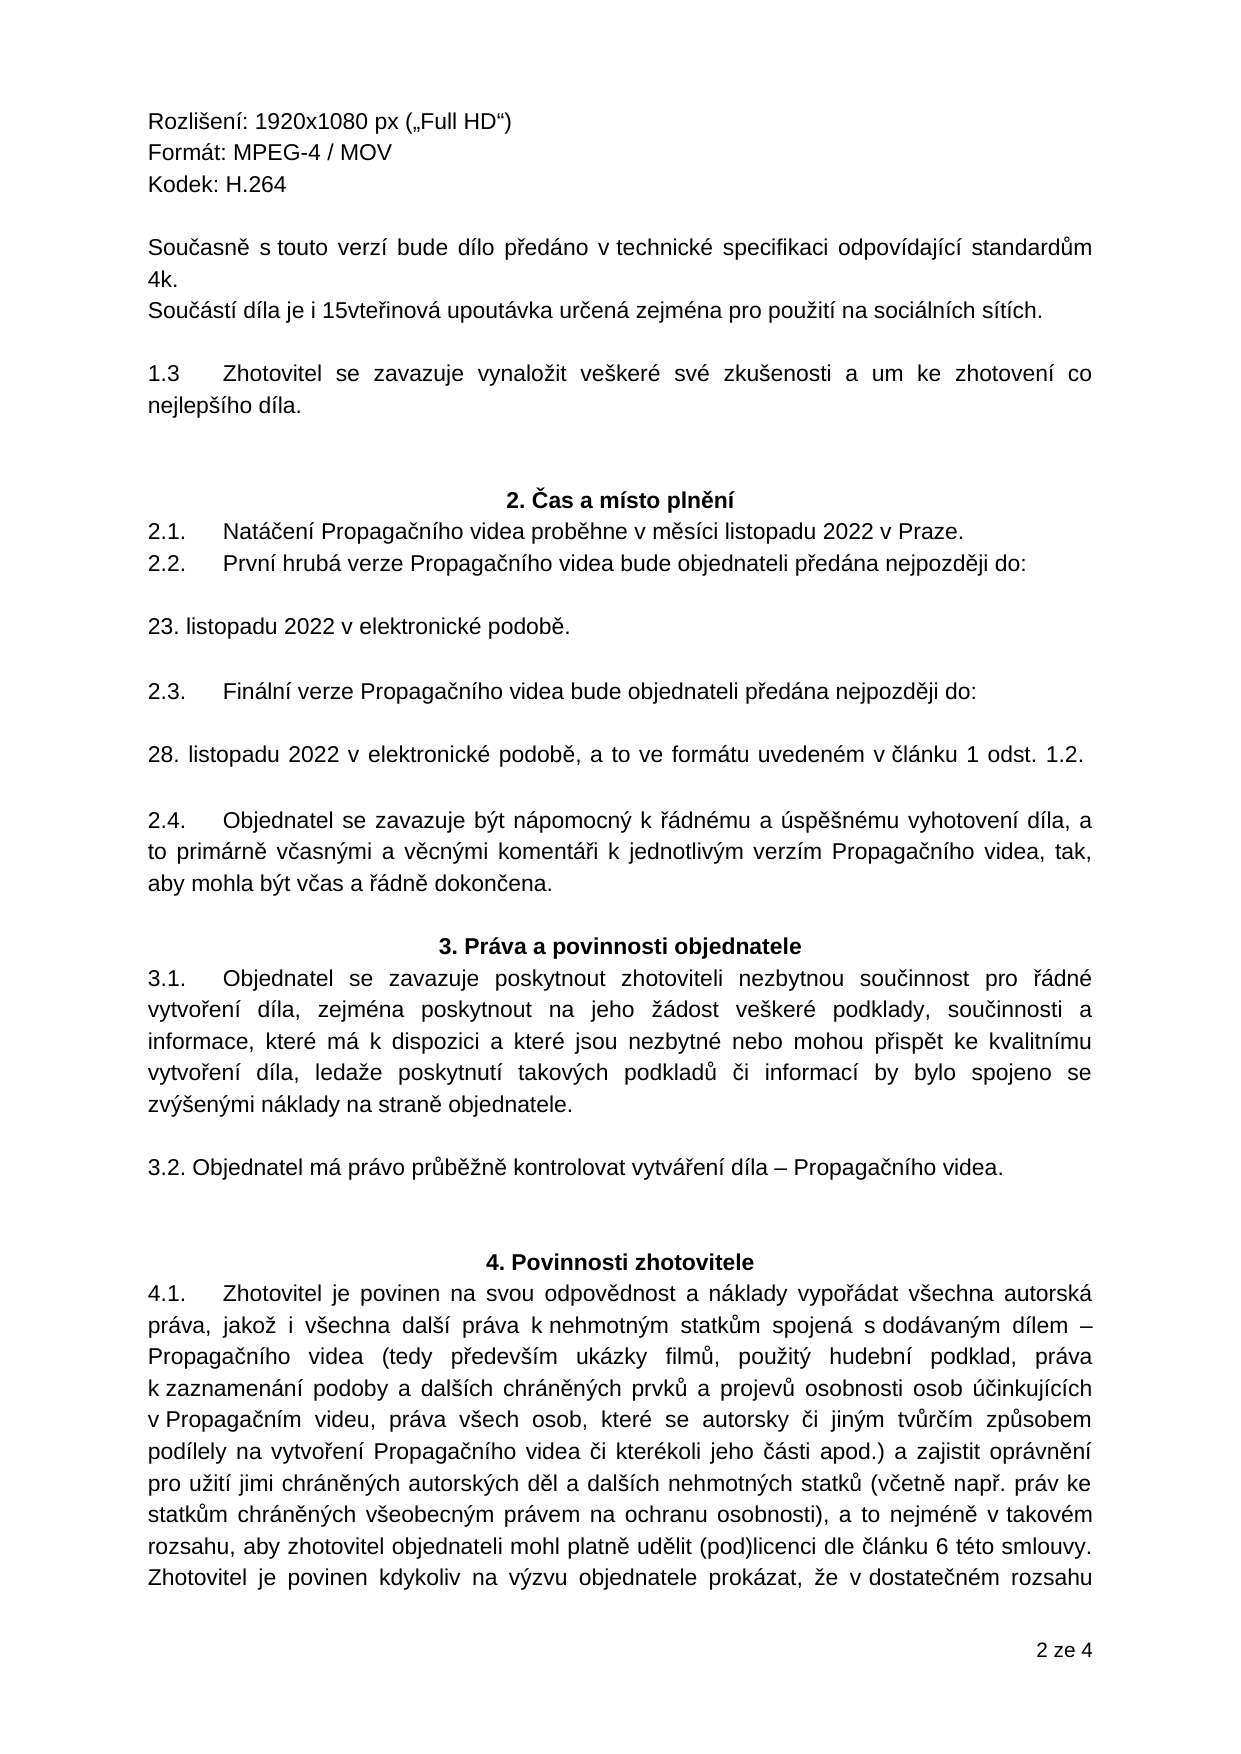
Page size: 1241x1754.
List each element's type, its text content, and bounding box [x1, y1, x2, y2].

text Formát: MPEG-4 / MOV [148, 139, 1093, 166]
text Rozlišení: 1920x1080 px („Full HD“) [148, 108, 1093, 134]
text Součástí díla je i 15vteřinová upoutávka určená zejména pro použití na sociálních sítích. [148, 297, 1093, 323]
text 2.2. První hrubá verze Propagačního videa bude objednateli předána nejpozději do: [148, 550, 1093, 576]
text 2.3. Finální verze Propagačního videa bude objednateli předána nejpozději do: [148, 678, 1093, 704]
text 2.4. Objednatel se zavazuje být nápomocný k řádnému a úspěšnému vyhotovení díla, a to primárně včasnými a věcnými komentáři k jednotlivým verzím Propagačního videa, tak, aby mohla být včas a řádně dokončena. [148, 807, 1093, 896]
text 3. Práva a povinnosti objednatele [148, 933, 1093, 959]
text Současně s touto verzí bude dílo předáno v technické specifikaci odpovídající standardům 4k. [148, 234, 1093, 292]
text 2. Čas a místo plnění [148, 487, 1093, 513]
text 1.3 Zhotovitel se zavazuje vynaložit veškeré své zkušenosti a um ke zhotovení co nejlepšího díla. [148, 360, 1093, 418]
text 2.1. Natáčení Propagačního videa proběhne v měsíci listopadu 2022 v Praze. [148, 518, 1093, 544]
text 4. Povinnosti zhotovitele [148, 1249, 1093, 1275]
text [148, 1280, 1093, 1591]
text 28. listopadu 2022 v elektronické podobě, a to ve formátu uvedeném v článku 1 odst. 1.2. [148, 741, 1093, 801]
text 3.1. Objednatel se zavazuje poskytnout zhotoviteli nezbytnou součinnost pro řádné vytvoření díla, zejména poskytnout na jeho žádost veškeré podklady, součinnosti a informace, které má k dispozici a které jsou nezbytné nebo mohou přispět ke kvalitnímu vytvoření díla, ledaže poskytnutí takových podkladů či informací by bylo spojeno se zvýšenými náklady na straně objednatele. [148, 964, 1093, 1117]
text Kodek: H.264 [148, 171, 1093, 197]
text 3.2. Objednatel má právo průběžně kontrolovat vytváření díla – Propagačního videa. [148, 1154, 1093, 1180]
text 23. listopadu 2022 v elektronické podobě. [148, 613, 1093, 673]
